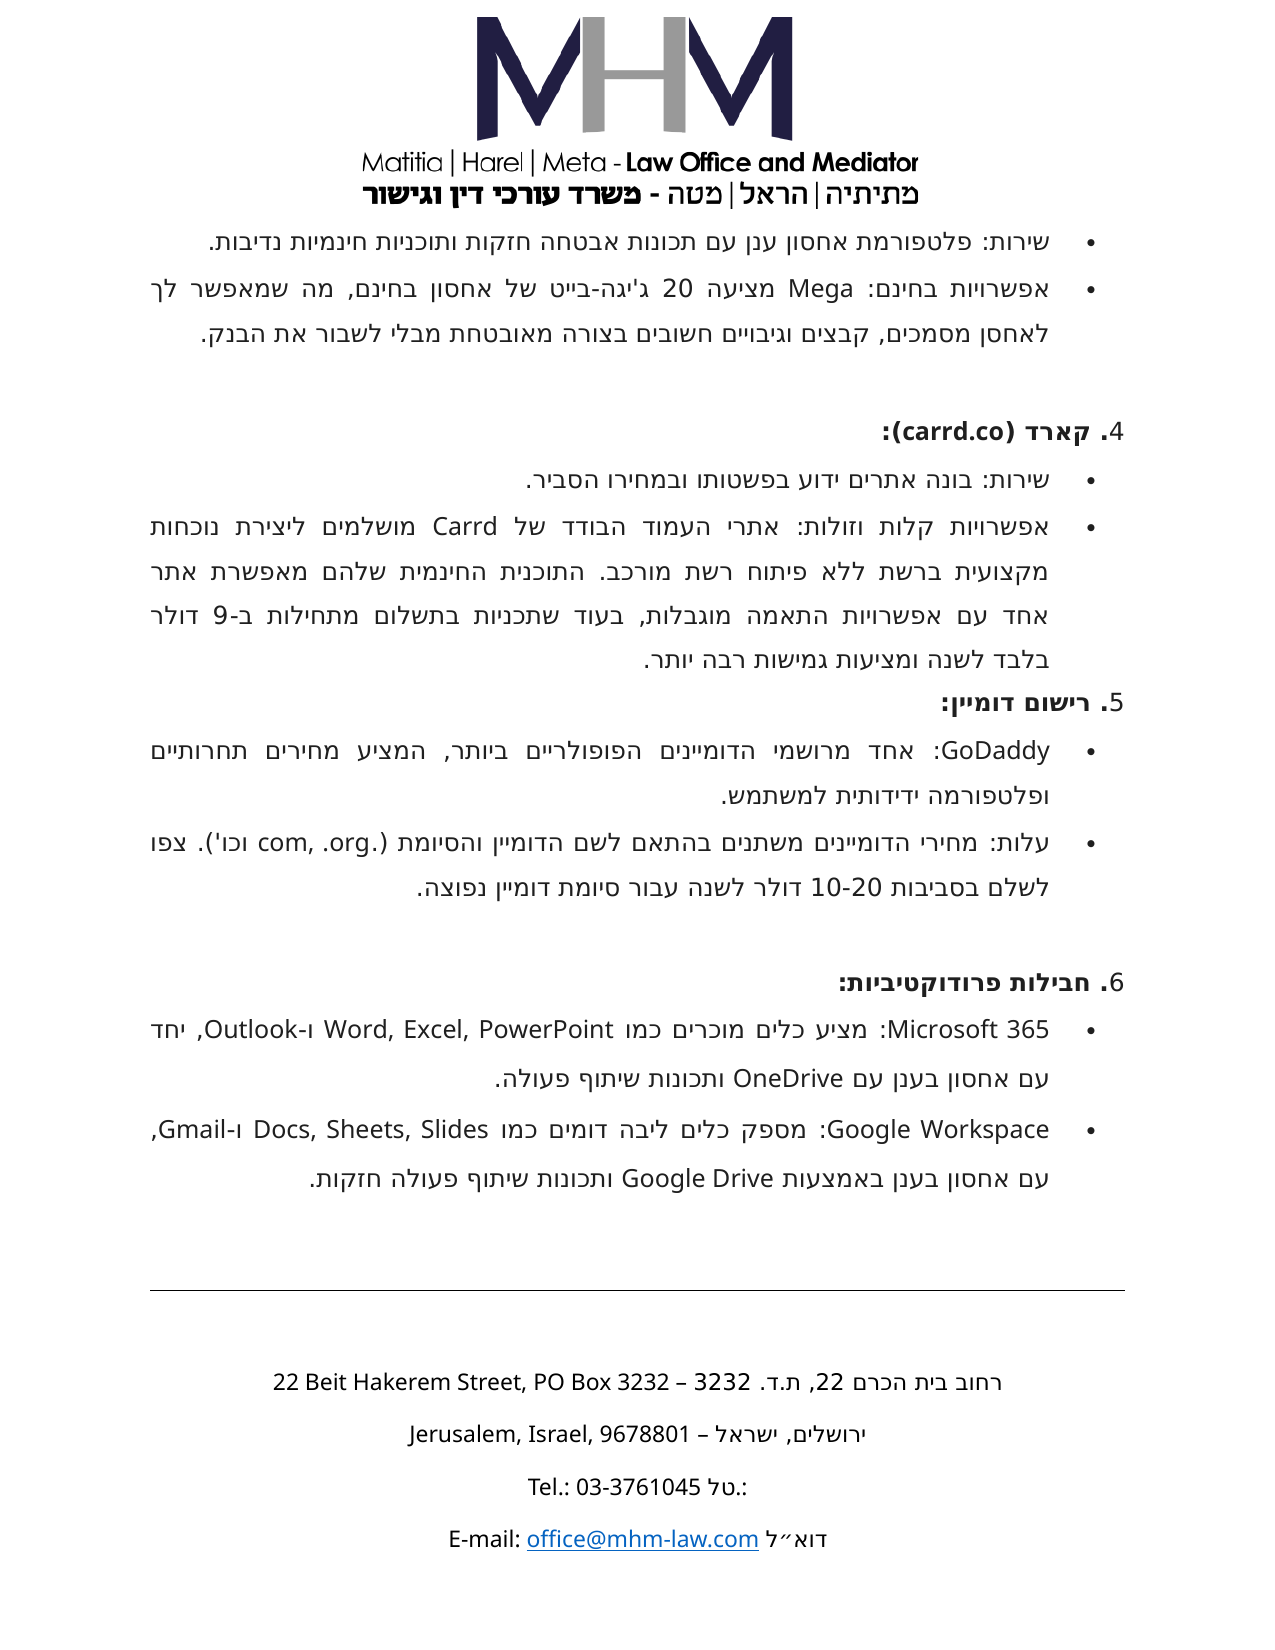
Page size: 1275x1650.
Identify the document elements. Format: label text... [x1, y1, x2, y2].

text 4. קארד (carrd.co): [150, 414, 1125, 448]
list שירות: פלטפורמת אחסון ענן עם תכונות אבטחה חזקות ותוכניות חינמיות נדיבות. [150, 227, 1087, 256]
list אפשרויות קלות וזולות: אתרי העמוד הבודד של Carrd מושלמים ליצירת נוכחות מקצועית ברשת ללא פיתוח רשת מורכב. התוכנית החינמית שלהם מאפשרת אתר אחד עם אפשרויות התאמה מוגבלות, בעוד שתכניות בתשלום מתחילות ב-9 דולר בלבד לשנה ומציעות גמישות רבה יותר. [150, 509, 1087, 674]
list GoDaddy: אחד מרושמי הדומיינים הפופולריים ביותר, המציע מחירים תחרותיים ופלטפורמה ידידותית למשתמש. [150, 732, 1087, 810]
list Microsoft 365: מציע כלים מוכרים כמו Word, Excel, PowerPoint ו-Outlook, יחד עם אחסון בענן עם OneDrive ותכונות שיתוף פעולה. [150, 1012, 1087, 1095]
text 5. רישום דומיין: [150, 689, 1125, 718]
list עלות: מחירי הדומיינים משתנים בהתאם לשם הדומיין והסיומת (.com, .org וכו'). צפו לשלם בסביבות 10-20 דולר לשנה עבור סיומת דומיין נפוצה. [150, 825, 1087, 903]
text 6. חבילות פרודוקטיביות: [150, 968, 1125, 997]
list Google Workspace: מספק כלים ליבה דומים כמו Docs, Sheets, Slides ו-Gmail, עם אחסון בענן באמצעות Google Drive ותכונות שיתוף פעולה חזקות. [150, 1112, 1087, 1194]
list שירות: בונה אתרים ידוע בפשטותו ובמחירו הסביר. [150, 465, 1087, 494]
list אפשרויות בחינם: Mega מציעה 20 ג'יגה-בייט של אחסון בחינם, מה שמאפשר לך לאחסן מסמכים, קבצים וגיבויים חשובים בצורה מאובטחת מבלי לשבור את הבנק. [150, 271, 1087, 348]
picture [362, 17, 919, 209]
